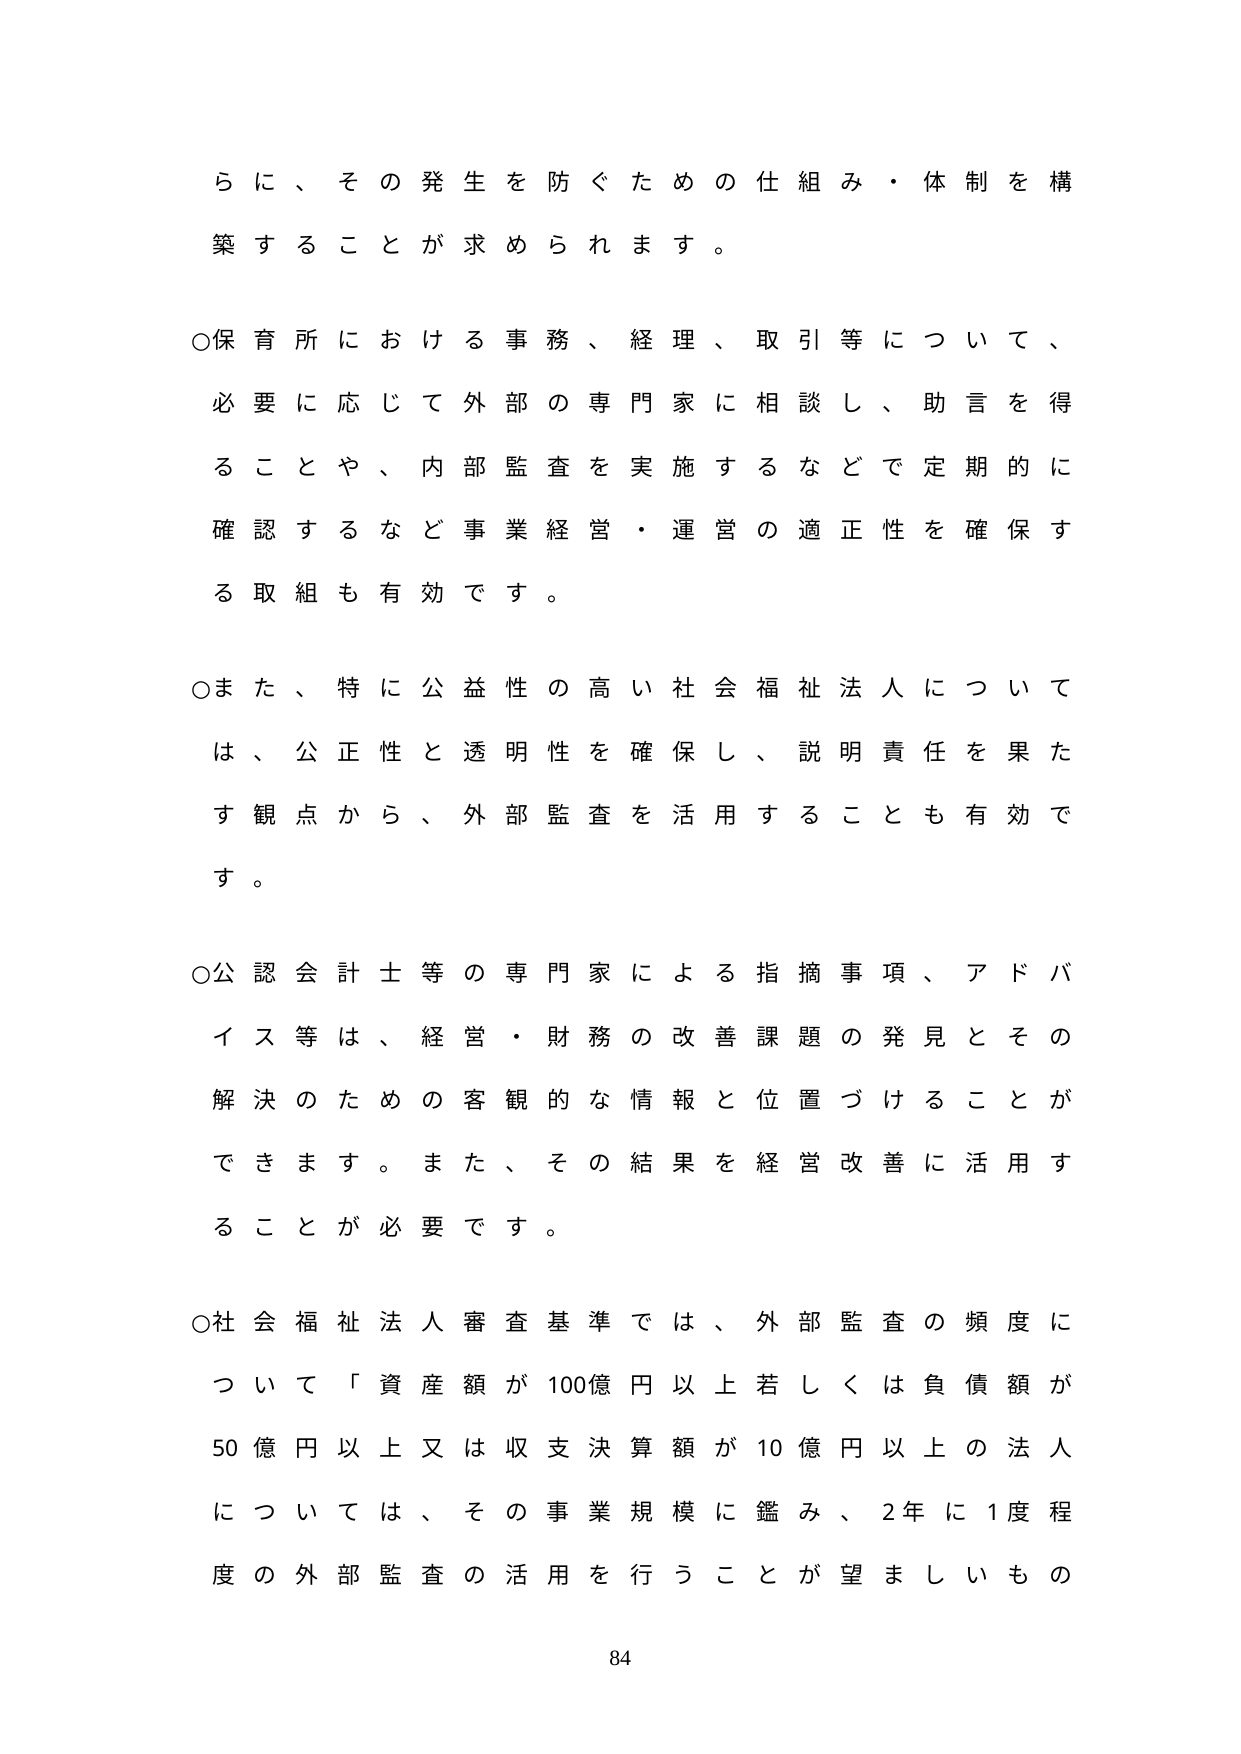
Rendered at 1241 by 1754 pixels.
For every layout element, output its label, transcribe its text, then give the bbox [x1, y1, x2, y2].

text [170, 149, 1091, 275]
text ○また、特に公益性の高い社会福祉法人については、公正性と透明性を確保し、説明責任を果たす観点から、外部監査を活用することも有効です。 [170, 655, 1091, 909]
text ○保育所における事務、経理、取引等について、必要に応じて外部の専門家に相談し、助言を得ることや、内部監査を実施するなどで定期的に確認するなど事業経営・運営の適正性を確保する取組も有効です。 [170, 307, 1091, 624]
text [170, 1289, 1091, 1605]
text ○公認会計士等の専門家による指摘事項、アドバイス等は、経営・財務の改善課題の発見とその解決のための客観的な情報と位置づけることができます。また、その結果を経営改善に活用することが必要です。 [170, 940, 1091, 1257]
